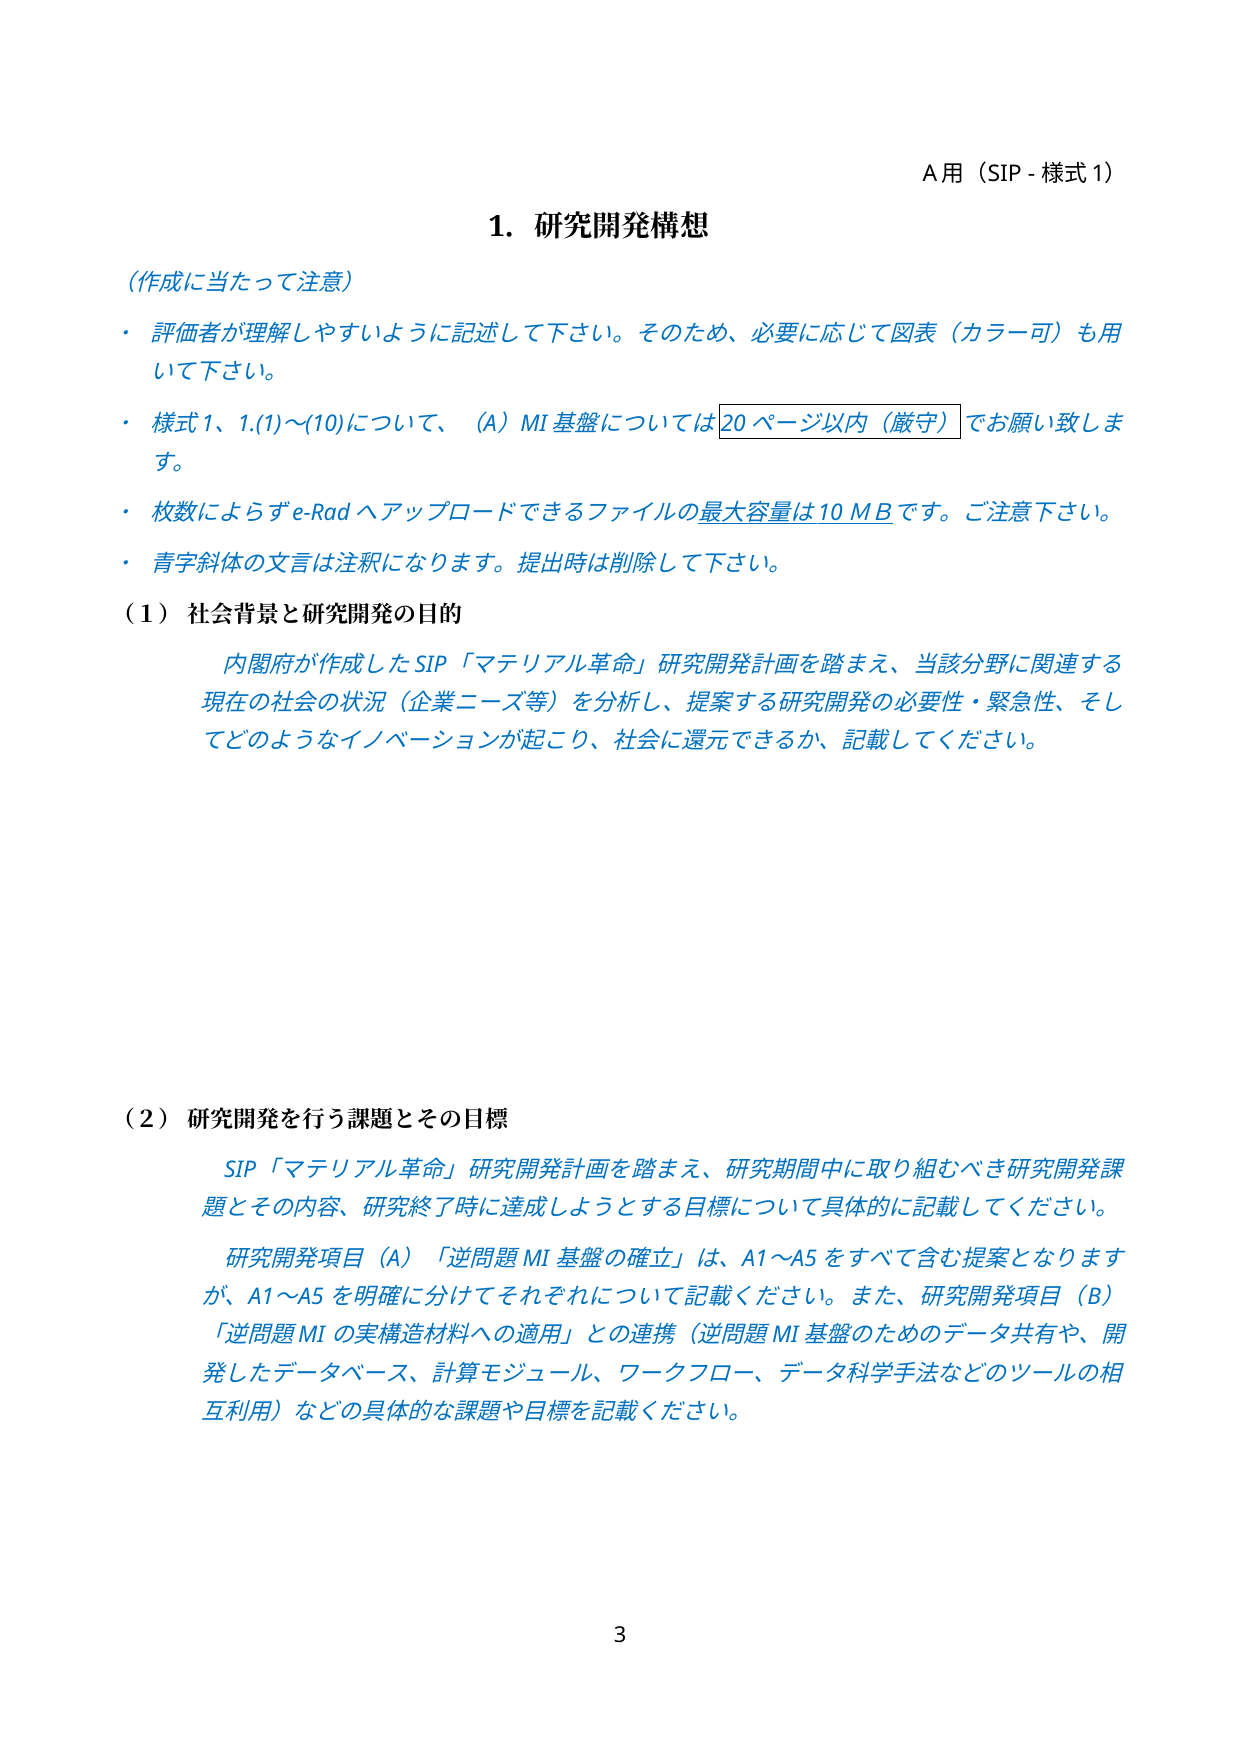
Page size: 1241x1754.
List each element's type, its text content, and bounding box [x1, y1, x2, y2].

list 社会背景と研究開発の目的 [112, 596, 1127, 629]
list 様式1、1.(1)～(10)について、（A）MI基盤については20ページ以内（厳守）でお願い致します。 [112, 403, 1127, 477]
list 青字斜体の文言は注釈になります。提出時は削除して下さい。 [112, 545, 1127, 578]
list 評価者が理解しやすいように記述して下さい。そのため、必要に応じて図表（カラー可）も用いて下さい。 [112, 315, 1127, 386]
list 研究開発を行う課題とその目標 [112, 1101, 1127, 1134]
text 研究開発項目（A）「逆問題 MI 基盤の確立」は、A1～A5をすべて含む提案となりますが、A1～A5を明確に分けてそれぞれについて記載ください。また、研究開発項目（B）「逆問題 MI の実構造材料への適用」との連携（逆問題MI基盤のためのデータ共有や、開発したデータベース、計算モジュール、ワークフロー、データ科学手法などのツールの相互利用）などの具体的な課題や目標を記載ください。 [201, 1240, 1127, 1426]
text A用（SIP - 様式1） [112, 159, 1127, 187]
text （作成に当たって注意） [112, 264, 1127, 297]
text 1．研究開発構想 [112, 203, 1085, 245]
text 内閣府が作成したSIP「マテリアル革命」研究開発計画を踏まえ、当該分野に関連する現在の社会の状況（企業ニーズ等）を分析し、提案する研究開発の必要性・緊急性、そしてどのようなイノベーションが起こり、社会に還元できるか、記載してください。 [200, 646, 1127, 756]
list 枚数によらずe-Radへアップロードできるファイルの最大容量は10ＭＢです。ご注意下さい。 [112, 494, 1127, 528]
text SIP「マテリアル革命」研究開発計画を踏まえ、研究期間中に取り組むべき研究開発課題とその内容、研究終了時に達成しようとする目標について具体的に記載してください。 [201, 1151, 1127, 1222]
